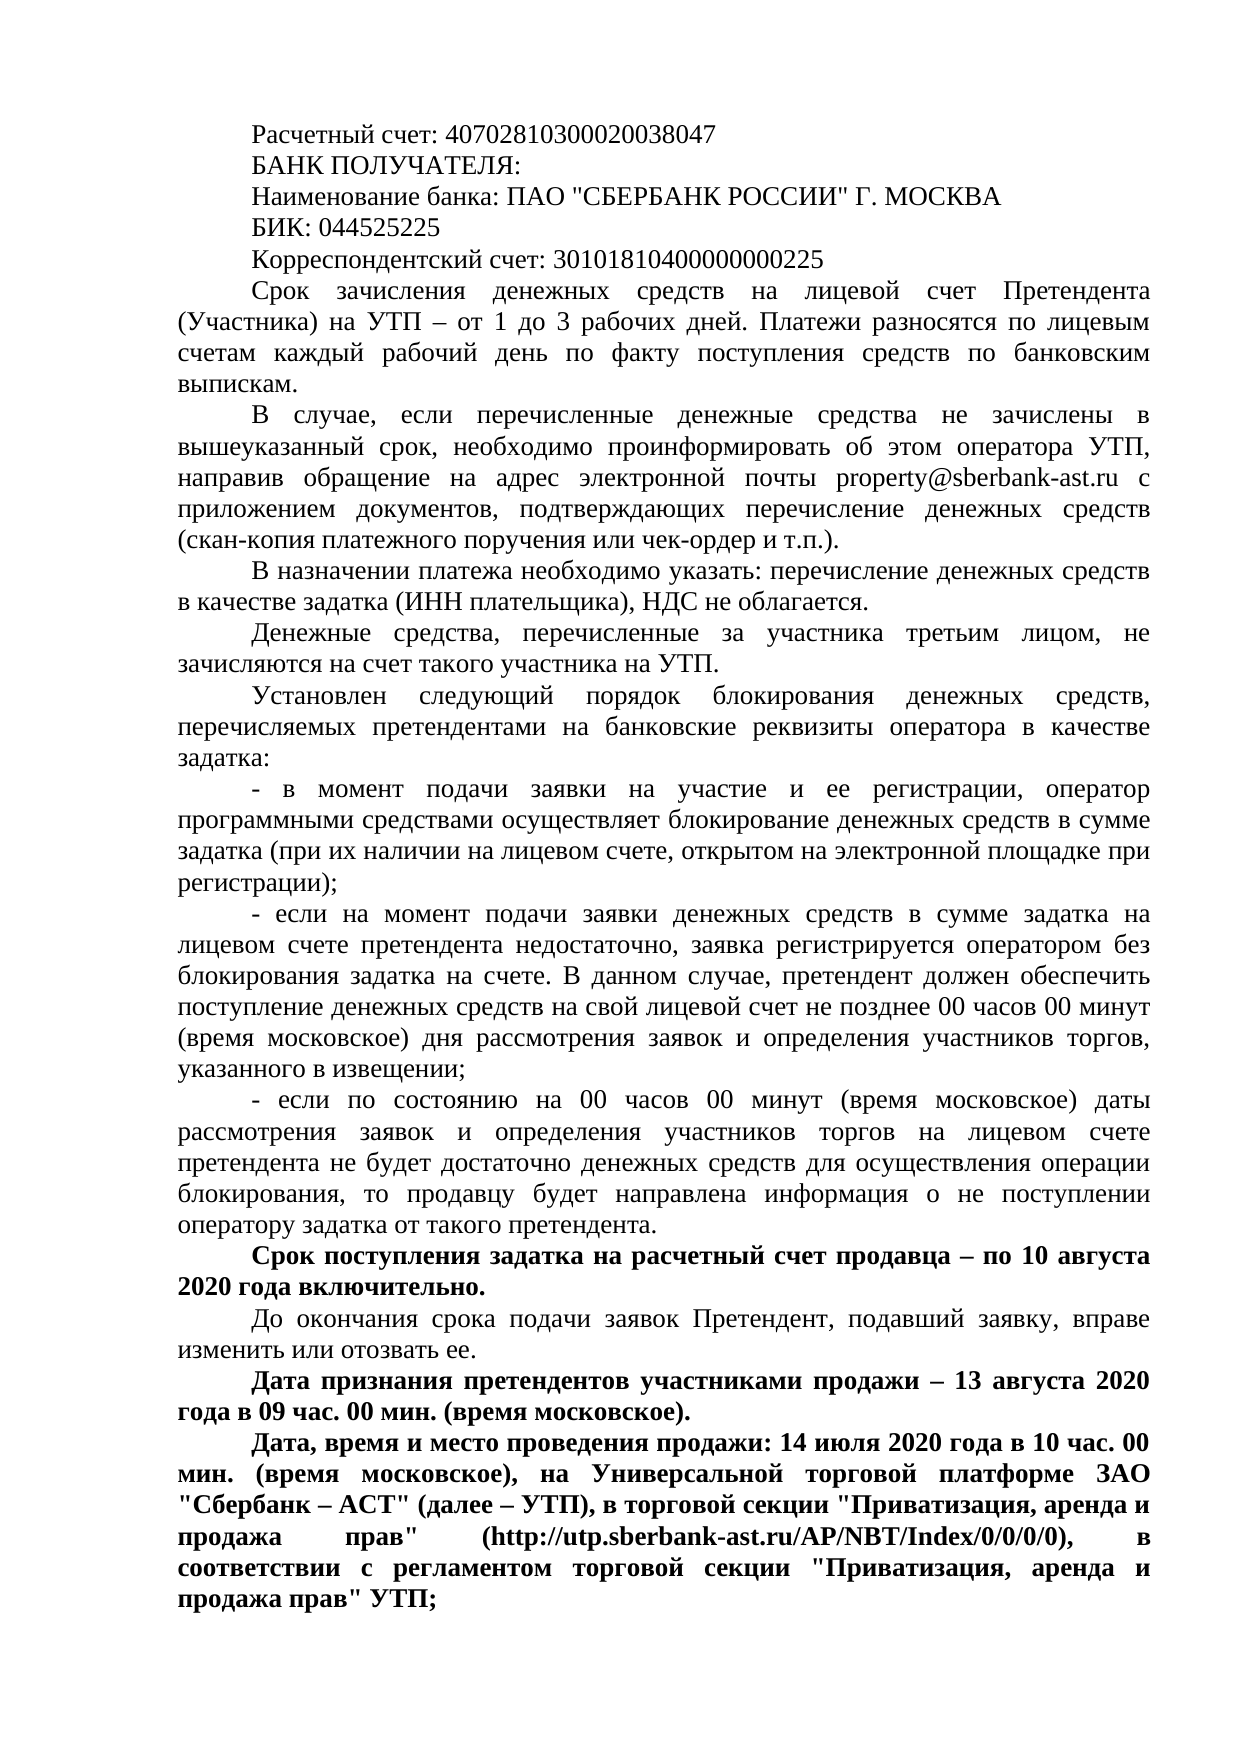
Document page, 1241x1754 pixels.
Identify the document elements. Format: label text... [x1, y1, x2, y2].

subtitle До окончания срока подачи заявок Претендент, подавший заявку, вправе изменить или отозвать ее. [177, 1302, 1152, 1364]
text Расчетный счет: 40702810300020038047 [177, 118, 1152, 149]
text - если по состоянию на 00 часов 00 минут (время московское) даты рассмотрения заявок и определения участников торгов на лицевом счете претендента не будет достаточно денежных средств для осуществления операции блокирования, то продавцу будет направлена информация о не поступлении оператору задатка от такого претендента. [177, 1084, 1152, 1239]
text - если на момент подачи заявки денежных средств в сумме задатка на лицевом счете претендента недостаточно, заявка регистрируется оператором без блокирования задатка на счете. В данном случае, претендент должен обеспечить поступление денежных средств на свой лицевой счет не позднее 00 часов 00 минут (время московское) дня рассмотрения заявок и определения участников торгов, указанного в извещении; [177, 897, 1152, 1084]
text - в момент подачи заявки на участие и ее регистрации, оператор программными средствами осуществляет блокирование денежных средств в сумме задатка (при их наличии на лицевом счете, открытом на электронной площадке при регистрации); [177, 772, 1152, 897]
text Срок поступления задатка на расчетный счет продавца – по 10 августа 2020 года включительно. [177, 1239, 1152, 1302]
text В назначении платежа необходимо указать: перечисление денежных средств в качестве задатка (ИНН плательщика), НДС не облагается. [177, 554, 1152, 616]
text Дата, время и место проведения продажи: 14 июля 2020 года в 10 час. 00 мин. (время московское), на Универсальной торговой платформе ЗАО "Сбербанк – АСТ" (далее – УТП), в торговой секции "Приватизация, аренда и продажа прав" (http://utp.sberbank-ast.ru/AP/NBT/Index/0/0/0/0), в соответствии с регламентом торговой секции "Приватизация, аренда и продажа прав" УТП; [177, 1426, 1152, 1613]
text Наименование банка: ПАО "СБЕРБАНК РОССИИ" Г. МОСКВА [177, 180, 1152, 212]
text БАНК ПОЛУЧАТЕЛЯ: [177, 149, 1152, 180]
text Срок зачисления денежных средств на лицевой счет Претендента (Участника) на УТП – от 1 до 3 рабочих дней. Платежи разносятся по лицевым счетам каждый рабочий день по факту поступления средств по банковским выпискам. [177, 274, 1152, 398]
subtitle Дата признания претендентов участниками продажи – 13 августа 2020 года в 09 час. 00 мин. (время московское). [177, 1364, 1152, 1426]
text В случае, если перечисленные денежные средства не зачислены в вышеуказанный срок, необходимо проинформировать об этом оператора УТП, направив обращение на адрес электронной почты property@sberbank-ast.ru с приложением документов, подтверждающих перечисление денежных средств (скан-копия платежного поручения или чек-ордер и т.п.). [177, 398, 1152, 554]
text Установлен следующий порядок блокирования денежных средств, перечисляемых претендентами на банковские реквизиты оператора в качестве задатка: [177, 679, 1152, 772]
text Корреспондентский счет: 30101810400000000225 [177, 243, 1152, 274]
text БИК: 044525225 [177, 212, 1152, 243]
text Денежные средства, перечисленные за участника третьим лицом, не зачисляются на счет такого участника на УТП. [177, 616, 1152, 679]
